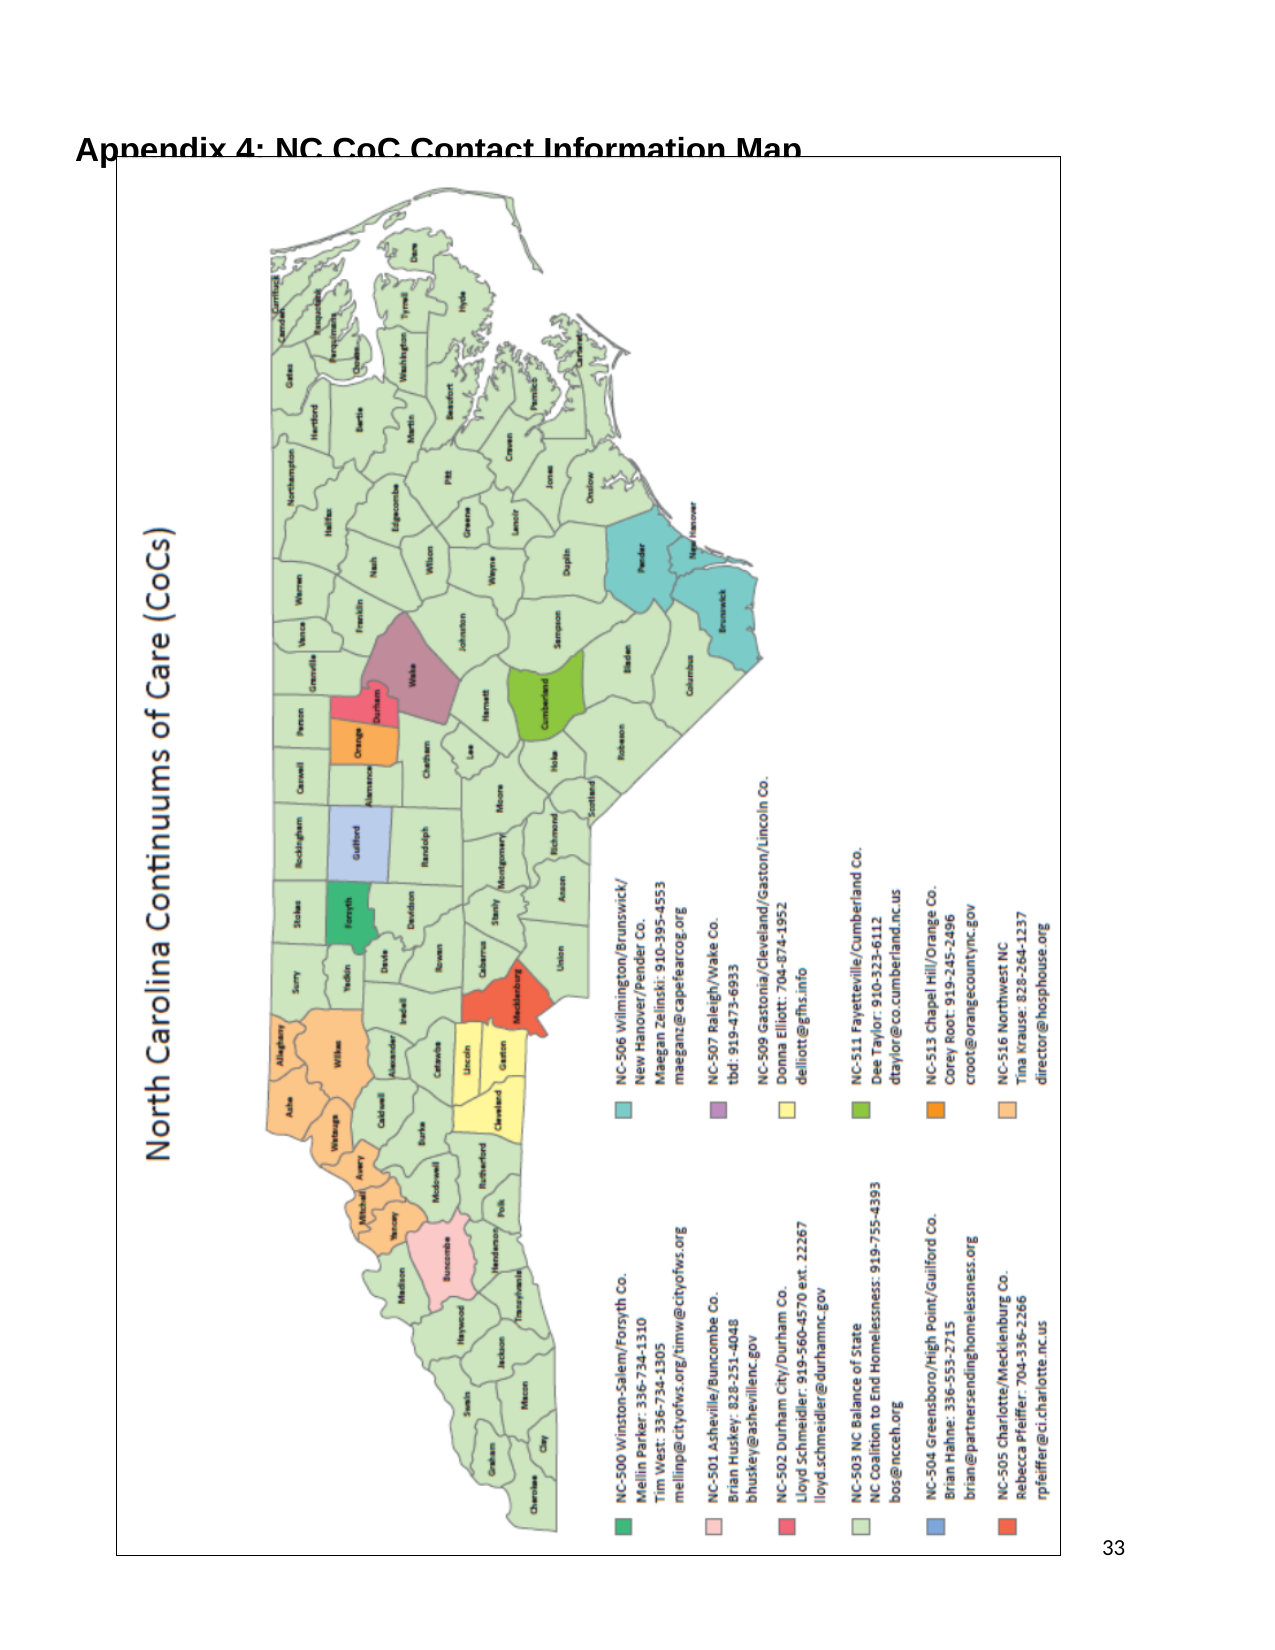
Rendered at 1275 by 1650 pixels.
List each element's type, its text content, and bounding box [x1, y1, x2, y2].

picture [118, 158, 1060, 1555]
subtitle Appendix 4: NC CoC Contact Information Map [75, 130, 1125, 168]
